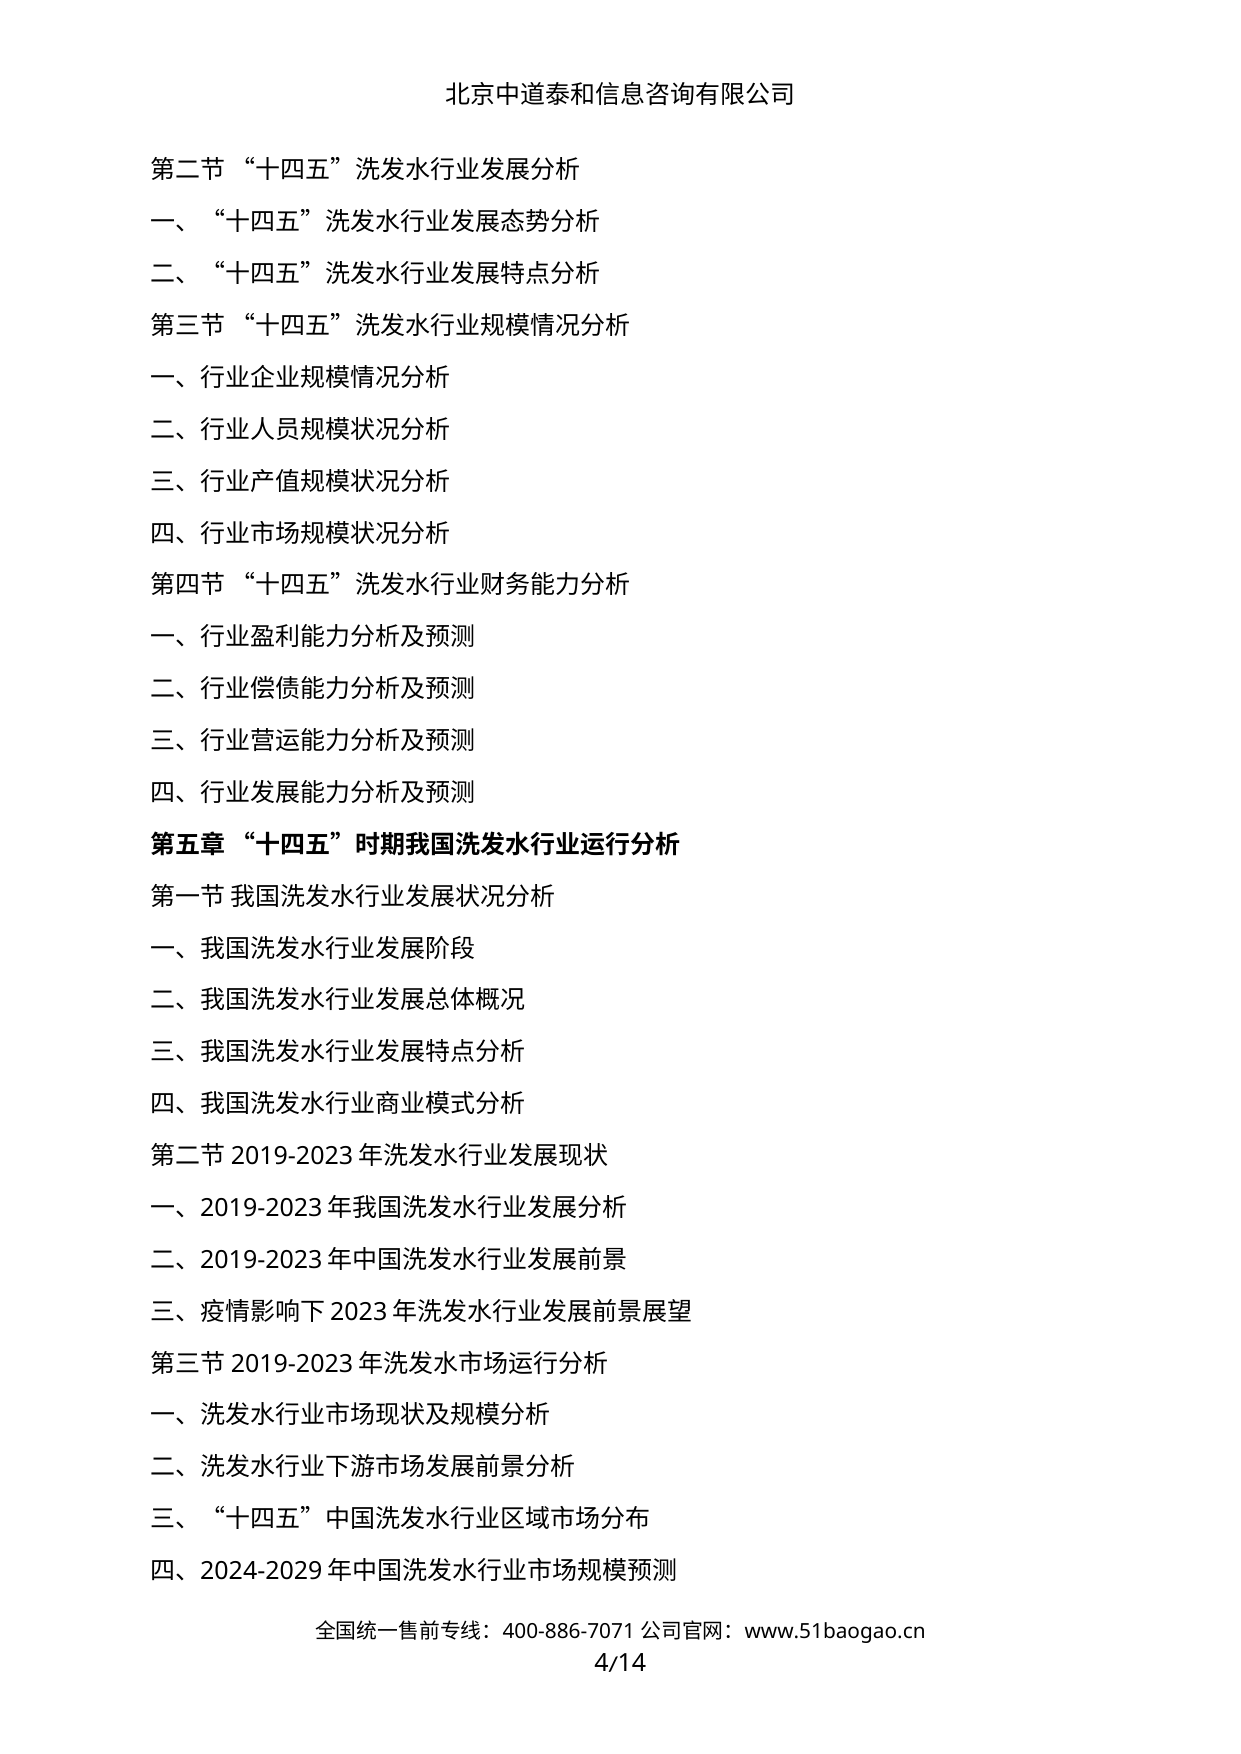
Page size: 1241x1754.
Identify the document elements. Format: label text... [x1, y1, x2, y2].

text 第二节 “十四五”洗发水行业发展分析 [150, 150, 1090, 186]
text 四、行业发展能力分析及预测 [150, 772, 1090, 809]
text 三、行业营运能力分析及预测 [150, 721, 1090, 757]
text 第三节 2019-2023年洗发水市场运行分析 [150, 1343, 1090, 1379]
text 四、2024-2029年中国洗发水行业市场规模预测 [150, 1551, 1090, 1587]
text 二、行业偿债能力分析及预测 [150, 669, 1090, 705]
text 二、2019-2023年中国洗发水行业发展前景 [150, 1239, 1090, 1276]
text 四、行业市场规模状况分析 [150, 513, 1090, 549]
text 一、洗发水行业市场现状及规模分析 [150, 1395, 1090, 1431]
text 四、我国洗发水行业商业模式分析 [150, 1084, 1090, 1120]
text 一、“十四五”洗发水行业发展态势分析 [150, 202, 1090, 238]
text 第一节 我国洗发水行业发展状况分析 [150, 876, 1090, 912]
text 三、疫情影响下2023年洗发水行业发展前景展望 [150, 1291, 1090, 1327]
text 三、我国洗发水行业发展特点分析 [150, 1032, 1090, 1068]
text 二、我国洗发水行业发展总体概况 [150, 980, 1090, 1016]
text 一、我国洗发水行业发展阶段 [150, 928, 1090, 964]
text 一、行业盈利能力分析及预测 [150, 617, 1090, 653]
text 二、“十四五”洗发水行业发展特点分析 [150, 254, 1090, 290]
text 一、行业企业规模情况分析 [150, 357, 1090, 394]
text 二、行业人员规模状况分析 [150, 409, 1090, 446]
text 第三节 “十四五”洗发水行业规模情况分析 [150, 306, 1090, 342]
text 二、洗发水行业下游市场发展前景分析 [150, 1447, 1090, 1483]
text 三、“十四五”中国洗发水行业区域市场分布 [150, 1499, 1090, 1535]
text 三、行业产值规模状况分析 [150, 461, 1090, 497]
text 第四节 “十四五”洗发水行业财务能力分析 [150, 565, 1090, 601]
text 一、2019-2023年我国洗发水行业发展分析 [150, 1187, 1090, 1224]
text 第二节 2019-2023年洗发水行业发展现状 [150, 1136, 1090, 1172]
text 第五章 “十四五”时期我国洗发水行业运行分析 [150, 824, 1090, 861]
